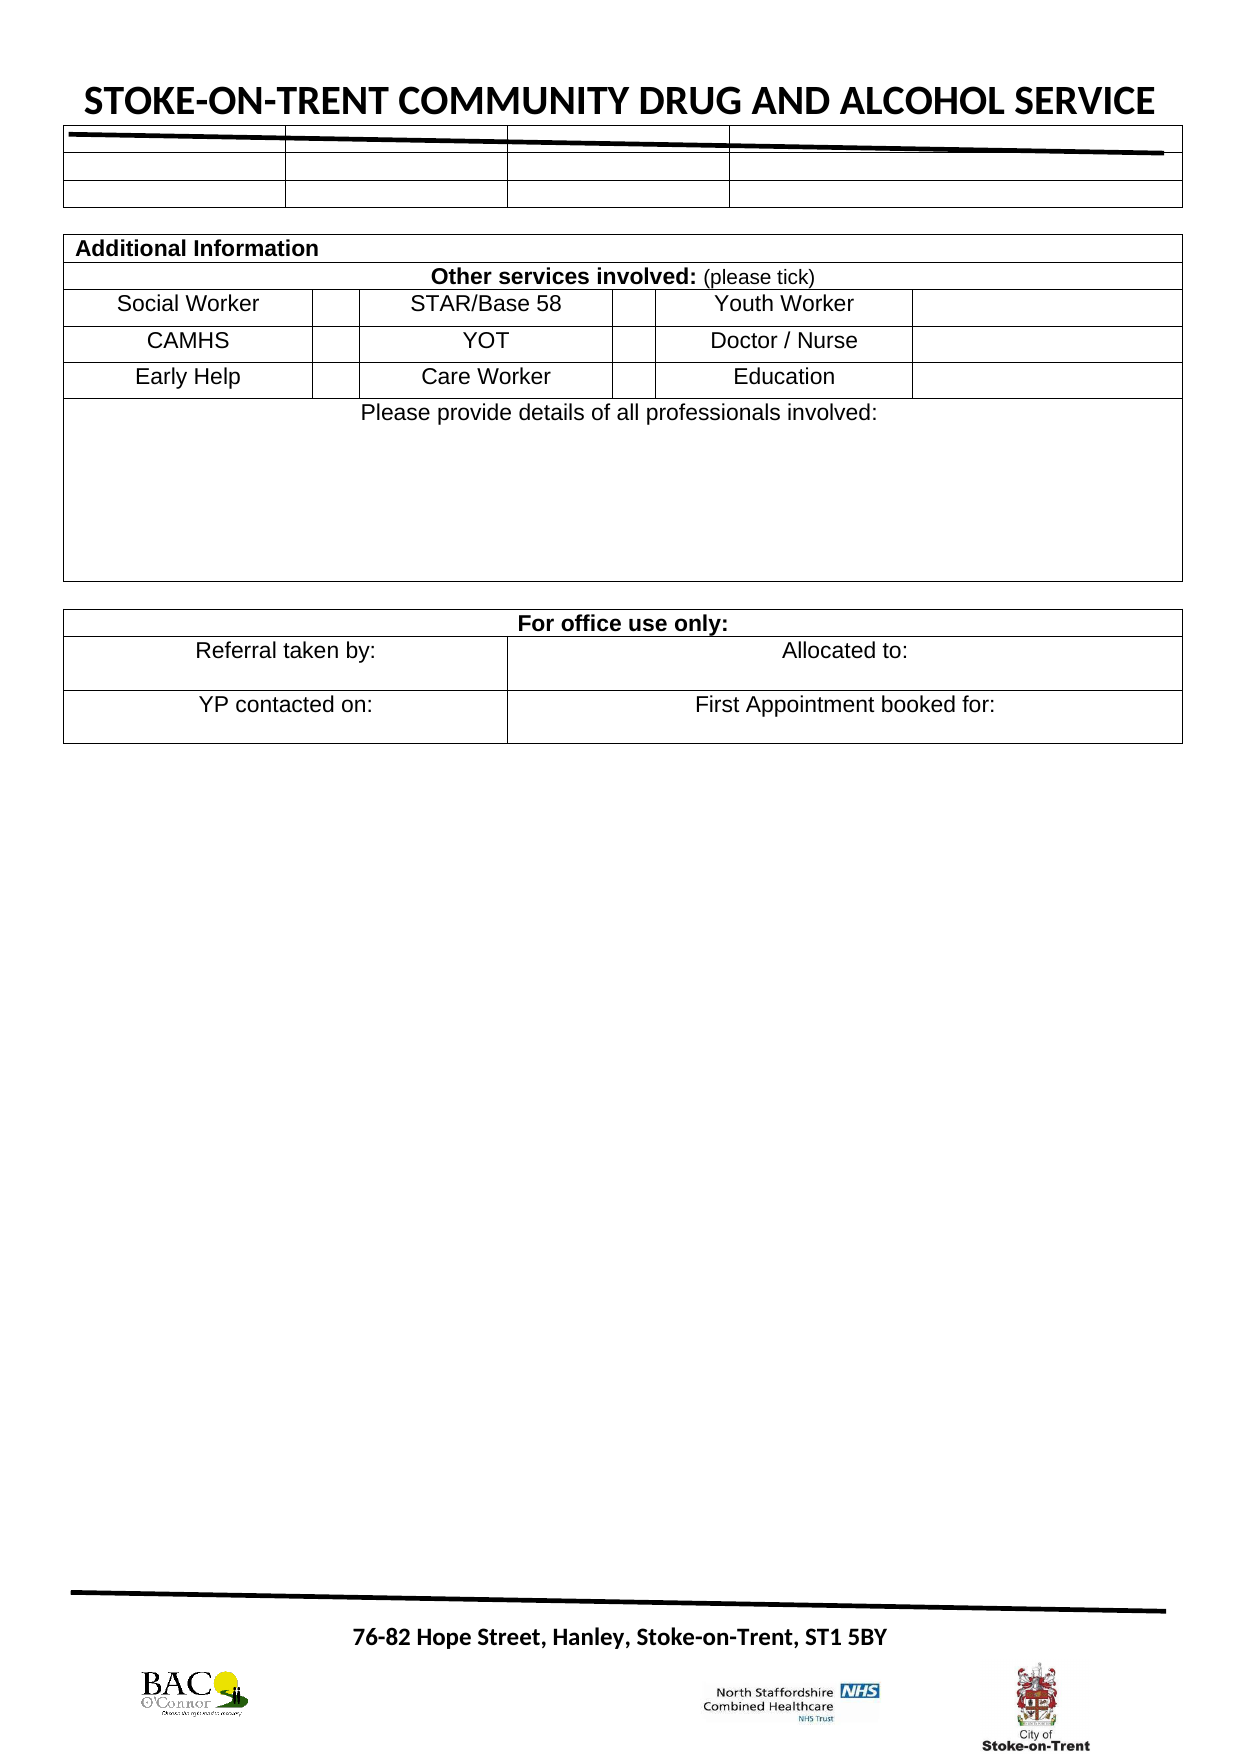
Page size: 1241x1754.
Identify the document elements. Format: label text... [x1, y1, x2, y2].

table_cell Early Help [64, 363, 312, 398]
picture [980, 1659, 1091, 1754]
table_cell [730, 126, 1182, 152]
picture [700, 1649, 882, 1754]
table_cell [286, 181, 507, 207]
table_cell YOT [360, 327, 612, 362]
table_cell [913, 363, 1182, 398]
table_cell [730, 181, 1182, 207]
table_cell Care Worker [360, 363, 612, 398]
table_cell [508, 181, 729, 207]
table_cell [64, 126, 285, 152]
table_cell Social Worker [64, 290, 312, 326]
table_cell Education [656, 363, 912, 398]
table_cell First Appointment booked for: [508, 691, 1182, 743]
table_cell [64, 181, 285, 207]
table_cell CAMHS [64, 327, 312, 362]
table_cell [64, 153, 285, 179]
picture [132, 1636, 251, 1754]
table_cell Other services involved: (please tick) [64, 263, 1182, 289]
table_cell Youth Worker [656, 290, 912, 326]
table_cell [613, 327, 655, 362]
table_cell [286, 126, 507, 152]
table_cell Allocated to: [508, 637, 1182, 689]
table_cell [913, 327, 1182, 362]
table_cell STAR/Base 58 [360, 290, 612, 326]
table_cell YP contacted on: [64, 691, 507, 743]
table_cell [613, 363, 655, 398]
table_cell [508, 153, 729, 179]
table_cell [913, 290, 1182, 326]
table_cell Doctor / Nurse [656, 327, 912, 362]
table_header Additional Information [64, 235, 1182, 262]
table_cell [313, 363, 359, 398]
table_cell Referral taken by: [64, 637, 507, 689]
table_cell Please provide details of all professionals involved: [64, 399, 1182, 581]
table_cell [286, 153, 507, 179]
table_cell [508, 126, 729, 152]
table_header For office use only: [64, 610, 1182, 636]
table_cell [313, 290, 359, 326]
table_cell [730, 153, 1182, 179]
table_cell [313, 327, 359, 362]
table_cell [613, 290, 655, 326]
